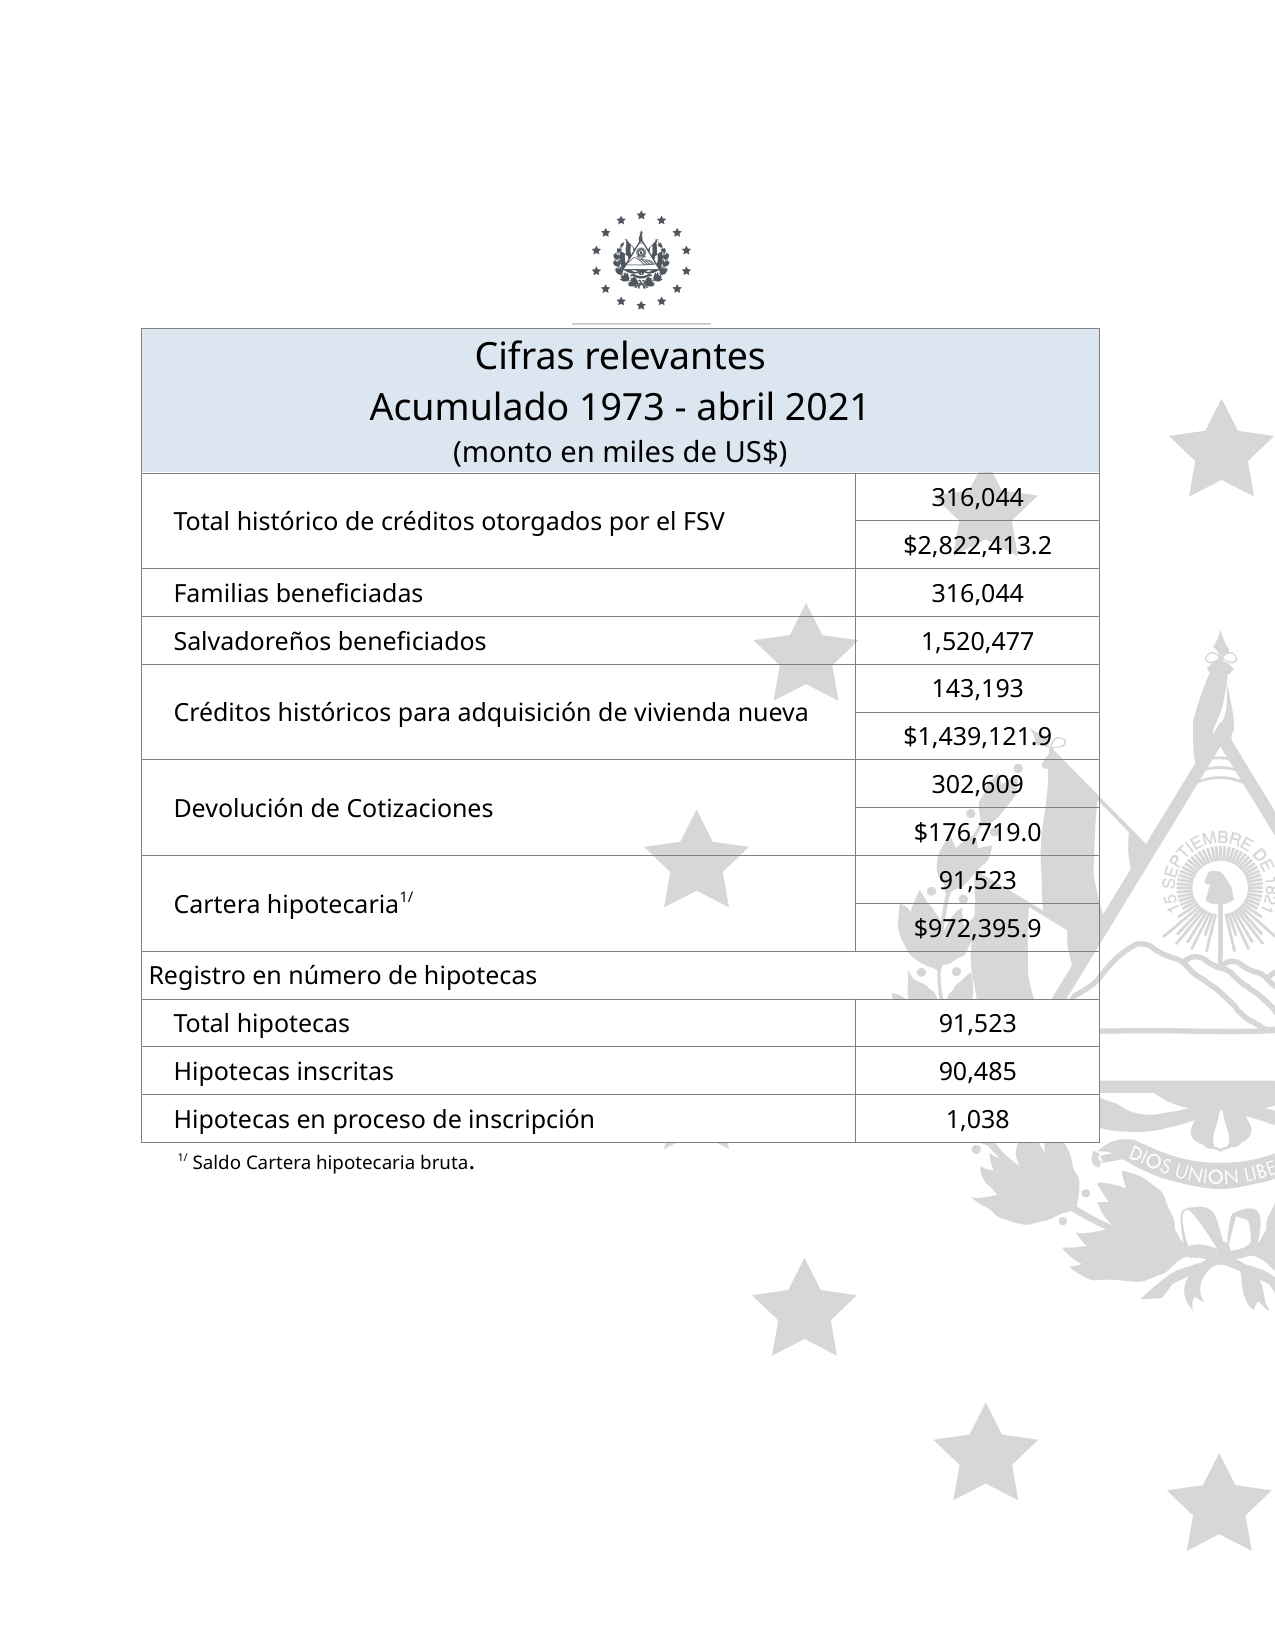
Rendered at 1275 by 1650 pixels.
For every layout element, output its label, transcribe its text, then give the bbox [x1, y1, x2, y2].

table_cell 316,044 [856, 474, 1099, 520]
table_cell 316,044 [856, 569, 1099, 616]
text 1/ Saldo Cartera hipotecaria bruta. [177, 1143, 1063, 1177]
table_cell Hipotecas inscritas [142, 1047, 855, 1094]
table_cell 143,193 [856, 665, 1099, 712]
table_cell 91,523 [856, 1000, 1099, 1046]
table_header Cifras relevantes Acumulado 1973 - abril 2021 (monto en miles de US$) [142, 329, 1099, 472]
table_cell $1,439,121.9 [856, 713, 1099, 759]
table_cell Salvadoreños beneficiados [142, 617, 855, 664]
table_cell Devolución de Cotizaciones [142, 760, 855, 855]
table_cell Cartera hipotecaria1/ [142, 856, 855, 951]
table_cell 90,485 [856, 1047, 1099, 1094]
table_cell Total hipotecas [142, 1000, 855, 1046]
table_cell 91,523 [856, 856, 1099, 903]
table_cell Créditos históricos para adquisición de vivienda nueva [142, 665, 855, 759]
table_cell Familias beneficiadas [142, 569, 855, 616]
table_cell $2,822,413.2 [856, 521, 1099, 568]
table_cell 1,520,477 [856, 617, 1099, 664]
table_cell 302,609 [856, 760, 1099, 807]
table_cell $176,719.0 [856, 808, 1099, 855]
table_cell Registro en número de hipotecas [142, 952, 1099, 998]
table_cell 1,038 [856, 1095, 1099, 1142]
table_cell $972,395.9 [856, 904, 1099, 951]
table_cell Hipotecas en proceso de inscripción [142, 1095, 855, 1142]
table_cell Total histórico de créditos otorgados por el FSV [142, 474, 855, 568]
picture [3, 149, 1275, 1650]
